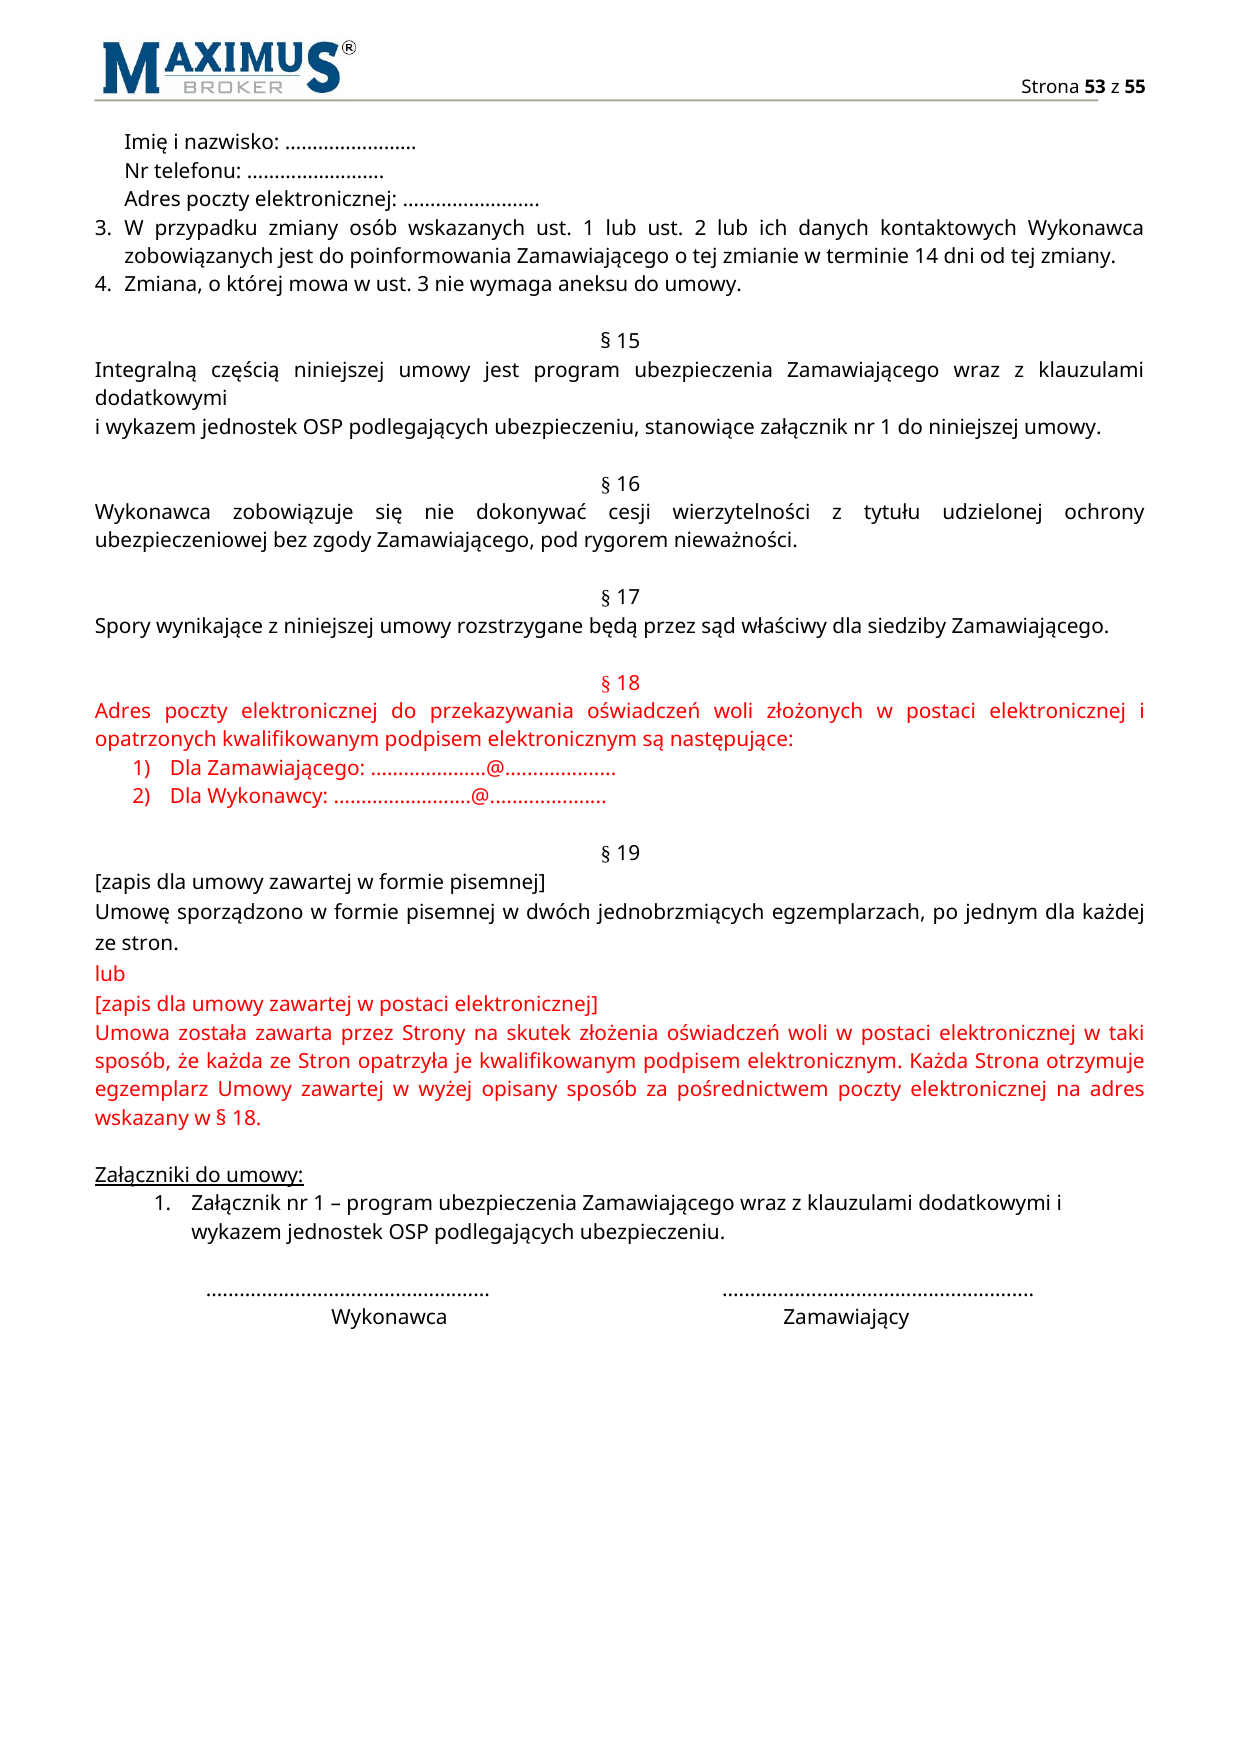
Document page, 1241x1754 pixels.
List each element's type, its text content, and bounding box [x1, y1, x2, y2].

text 17 [94, 582, 1146, 611]
text 18 [94, 668, 1146, 696]
list Imię i nazwisko: …………………… [124, 127, 1146, 156]
text Integralną częścią niniejszej umowy jest program ubezpieczenia Zamawiającego wraz z klauzulami dodatkowymi i wykazem jednostek OSP podlegających ubezpieczeniu, stanowiące załącznik nr 1 do niniejszej umowy. [94, 355, 1146, 440]
text § 15 [94, 326, 1146, 355]
text Spory wynikające z niniejszej umowy rozstrzygane będą przez sąd właściwy dla siedziby Zamawiającego. [94, 611, 1146, 639]
text [zapis dla umowy zawartej w postaci elektronicznej] [94, 989, 1146, 1018]
list Dla Zamawiającego: …………………@.................... [132, 753, 1146, 781]
list Dla Wykonawcy: …………………….@..................... [132, 781, 1146, 810]
text lub [94, 959, 1146, 987]
list Zmiana, o której mowa w ust. 3 nie wymaga aneksu do umowy. [94, 269, 1146, 298]
text Umowę sporządzono w formie pisemnej w dwóch jednobrzmiących egzemplarzach, po jednym dla każdej ze stron. [94, 897, 1146, 956]
text 16 [94, 469, 1146, 497]
text [zapis dla umowy zawartej w formie pisemnej] [94, 867, 1146, 895]
text Wykonawca Zamawiający [94, 1302, 1146, 1331]
text ................................................... ........................................................ [94, 1274, 1146, 1302]
list Nr telefonu: ……………………. [124, 156, 1146, 184]
picture [97, 36, 362, 98]
list W przypadku zmiany osób wskazanych ust. 1 lub ust. 2 lub ich danych kontaktowych Wykonawca zobowiązanych jest do poinformowania Zamawiającego o tej zmianie w terminie 14 dni od tej zmiany. [94, 213, 1146, 269]
text Umowa została zawarta przez Strony na skutek złożenia oświadczeń woli w postaci elektronicznej w taki sposób, że każda ze Stron opatrzyła je kwalifikowanym podpisem elektronicznym. Każda Strona otrzymuje egzemplarz Umowy zawartej w wyżej opisany sposób za pośrednictwem poczty elektronicznej na adres wskazany w § 18. [94, 1018, 1146, 1131]
text Wykonawca zobowiązuje się nie dokonywać cesji wierzytelności z tytułu udzielonej ochrony ubezpieczeniowej bez zgody Zamawiającego, pod rygorem nieważności. [94, 497, 1146, 554]
text 19 [94, 838, 1146, 867]
text Adres poczty elektronicznej do przekazywania oświadczeń woli złożonych w postaci elektronicznej i opatrzonych kwalifikowanym podpisem elektronicznym są następujące: [94, 696, 1146, 753]
list Adres poczty elektronicznej: ……………………. [124, 184, 1146, 213]
text Załączniki do umowy: [94, 1160, 1146, 1188]
list Załącznik nr 1 – program ubezpieczenia Zamawiającego wraz z klauzulami dodatkowymi i wykazem jednostek OSP podlegających ubezpieczeniu. [153, 1188, 1146, 1245]
